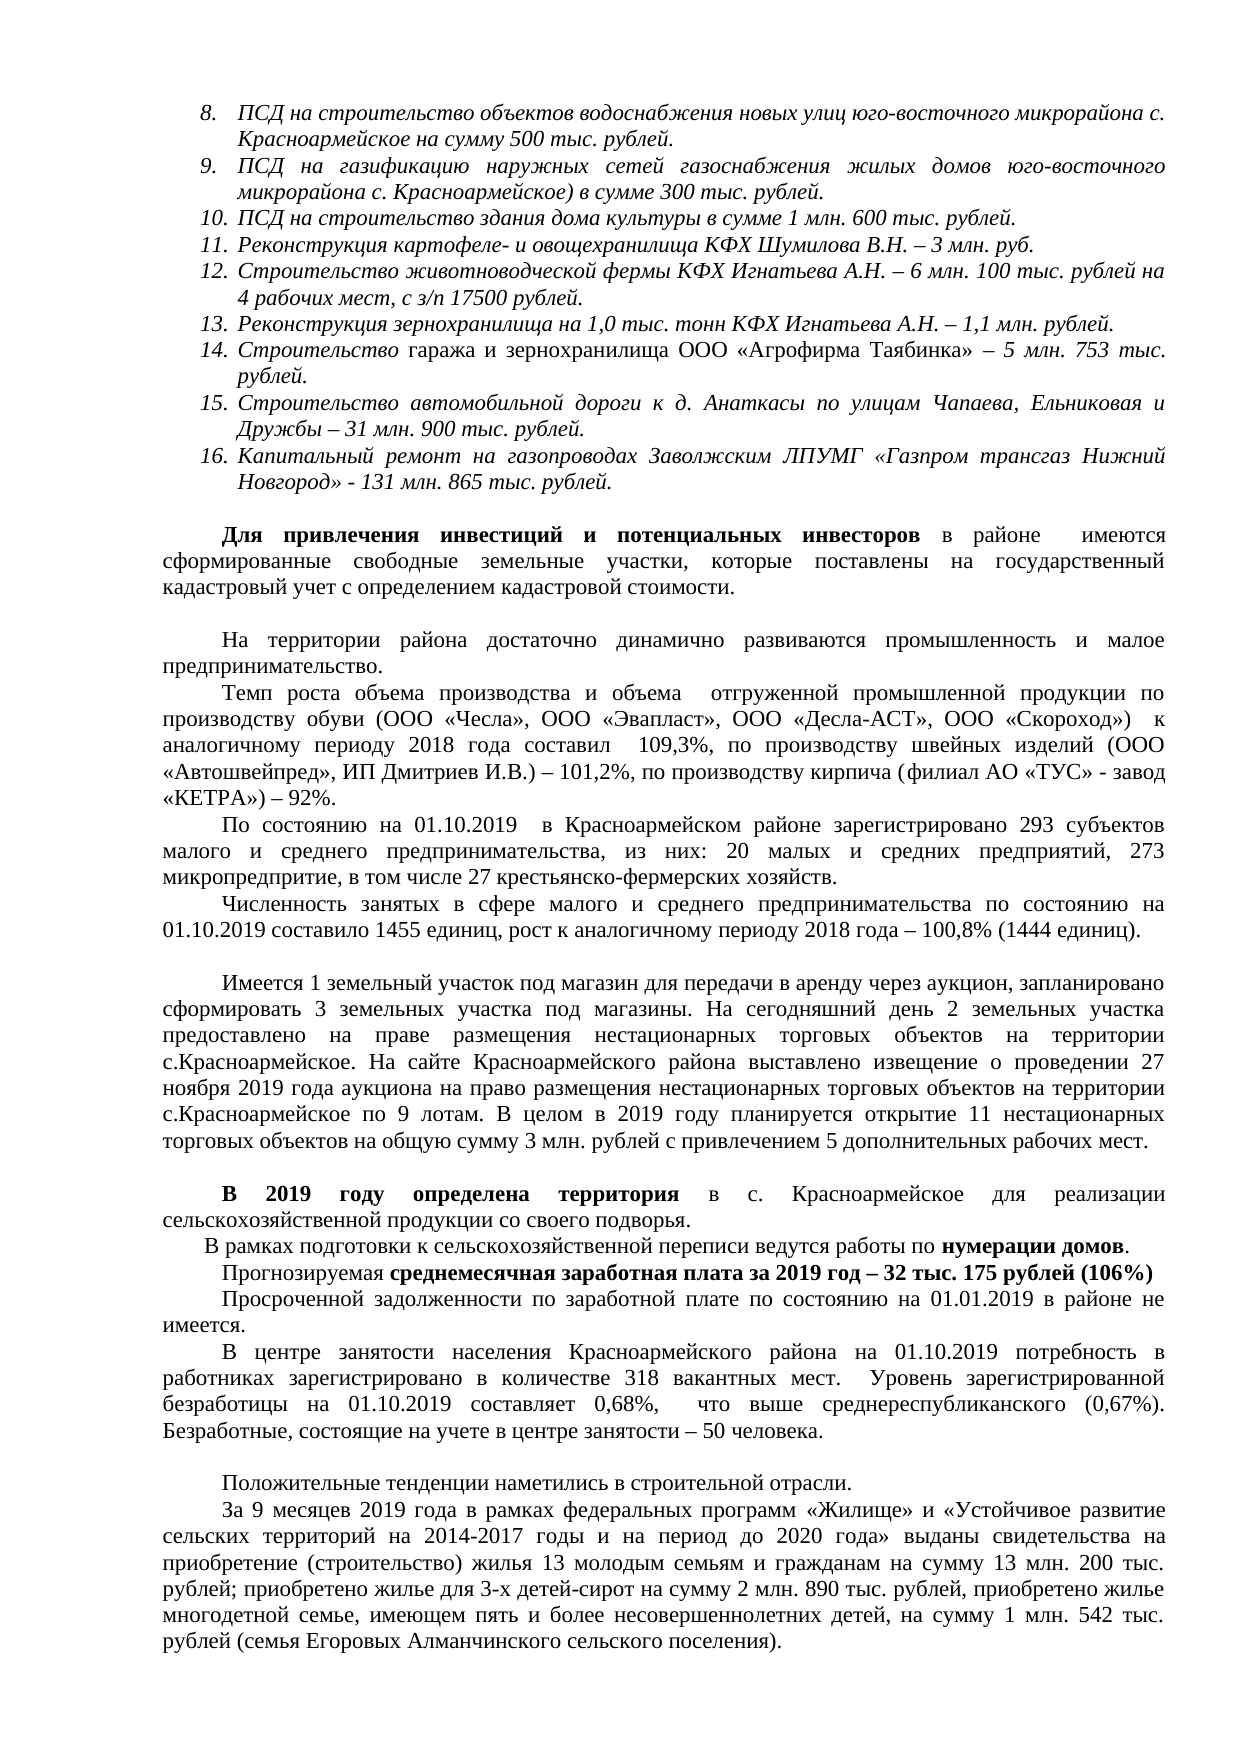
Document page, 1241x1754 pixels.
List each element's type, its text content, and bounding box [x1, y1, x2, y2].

text Для привлечения инвестиций и потенциальных инвесторов в районе имеются сформированные свободные земельные участки, которые поставлены на государственный кадастровый учет с определением кадастровой стоимости. [162, 521, 1166, 600]
text В центре занятости населения Красноармейского района на 01.10.2019 потребность в работниках зарегистрировано в количестве 318 вакантных мест. Уровень зарегистрированной безработицы на 01.10.2019 составляет 0,68%, что выше среднереспубликанского (0,67%). Безработные, состоящие на учете в центре занятости – 50 человека. [162, 1338, 1166, 1443]
list Реконструкция зернохранилища на 1,0 тыс. тонн КФХ Игнатьева А.Н. – 1,1 млн. рублей. [200, 310, 1166, 336]
text В рамках подготовки к сельскохозяйственной переписи ведутся работы по нумерации домов. [162, 1232, 1166, 1259]
list ПСД на строительство объектов водоснабжения новых улиц юго-восточного микрорайона с. Красноармейское на сумму 500 тыс. рублей. [200, 99, 1166, 152]
list Строительство гаража и зернохранилища ООО «Агрофирма Таябинка» – 5 млн. 753 тыс. рублей. [200, 336, 1166, 389]
list Капитальный ремонт на газопроводах Заволжским ЛПУМГ «Газпром трансгаз Нижний Новгород» - 131 млн. 865 тыс. рублей. [200, 442, 1166, 494]
list ПСД на газификацию наружных сетей газоснабжения жилых домов юго-восточного микрорайона с. Красноармейское) в сумме 300 тыс. рублей. [200, 152, 1166, 204]
list Реконструкция картофеле- и овощехранилища КФХ Шумилова В.Н. – 3 млн. руб. [200, 231, 1166, 257]
text Имеется 1 земельный участок под магазин для передачи в аренду через аукцион, запланировано сформировать 3 земельных участка под магазины. На сегодняшний день 2 земельных участка предоставлено на праве размещения нестационарных торговых объектов на территории с.Красноармейское. На сайте Красноармейского района выставлено извещение о проведении 27 ноября 2019 года аукциона на право размещения нестационарных торговых объектов на территории с.Красноармейское по 9 лотам. В целом в 2019 году планируется открытие 11 нестационарных торговых объектов на общую сумму 3 млн. рублей с привлечением 5 дополнительных рабочих мест. [162, 969, 1166, 1153]
text Численность занятых в сфере малого и среднего предпринимательства по состоянию на 01.10.2019 составило 1455 единиц, рост к аналогичному периоду 2018 года – 100,8% (1444 единиц). [162, 890, 1166, 942]
text Просроченной задолженности по заработной плате по состоянию на 01.01.2019 в районе не имеется. [162, 1285, 1166, 1338]
text Темп роста объема производства и объема отгруженной промышленной продукции по производству обуви (ООО «Чесла», ООО «Эвапласт», ООО «Десла-АСТ», ООО «Скороход») к аналогичному периоду 2018 года составил 109,3%, по производству швейных изделий (ООО «Автошвейпред», ИП Дмитриев И.В.) – 101,2%, по производству кирпича (филиал АО «ТУС» - завод «КЕТРА») – 92%. [162, 679, 1166, 811]
list Строительство автомобильной дороги к д. Анаткасы по улицам Чапаева, Ельниковая и Дружбы – 31 млн. 900 тыс. рублей. [200, 389, 1166, 442]
text Прогнозируемая среднемесячная заработная плата за 2019 год – 32 тыс. 175 рублей (106%) [162, 1259, 1166, 1285]
text По состоянию на 01.10.2019 в Красноармейском районе зарегистрировано 293 субъектов малого и среднего предпринимательства, из них: 20 малых и средних предприятий, 273 микропредпритие, в том числе 27 крестьянско-фермерских хозяйств. [162, 811, 1166, 890]
text На территории района достаточно динамично развиваются промышленность и малое предпринимательство. [162, 626, 1166, 679]
text Положительные тенденции наметились в строительной отрасли. [162, 1469, 1166, 1496]
text За 9 месяцев 2019 года в рамках федеральных программ «Жилище» и «Устойчивое развитие сельских территорий на 2014-2017 годы и на период до 2020 года» выданы свидетельства на приобретение (строительство) жилья 13 молодым семьям и гражданам на сумму 13 млн. 200 тыс. рублей; приобретено жилье для 3-х детей-сирот на сумму 2 млн. 890 тыс. рублей, приобретено жилье многодетной семье, имеющем пять и более несовершеннолетних детей, на сумму 1 млн. 542 тыс. рублей (семья Егоровых Алманчинского сельского поселения). [162, 1496, 1166, 1654]
list ПСД на строительство здания дома культуры в сумме 1 млн. 600 тыс. рублей. [200, 204, 1166, 231]
text В 2019 году определена территория в с. Красноармейское для реализации сельскохозяйственной продукции со своего подворья. [162, 1179, 1166, 1232]
list Строительство животноводческой фермы КФХ Игнатьева А.Н. – 6 млн. 100 тыс. рублей на 4 рабочих мест, с з/п 17500 рублей. [200, 257, 1166, 310]
